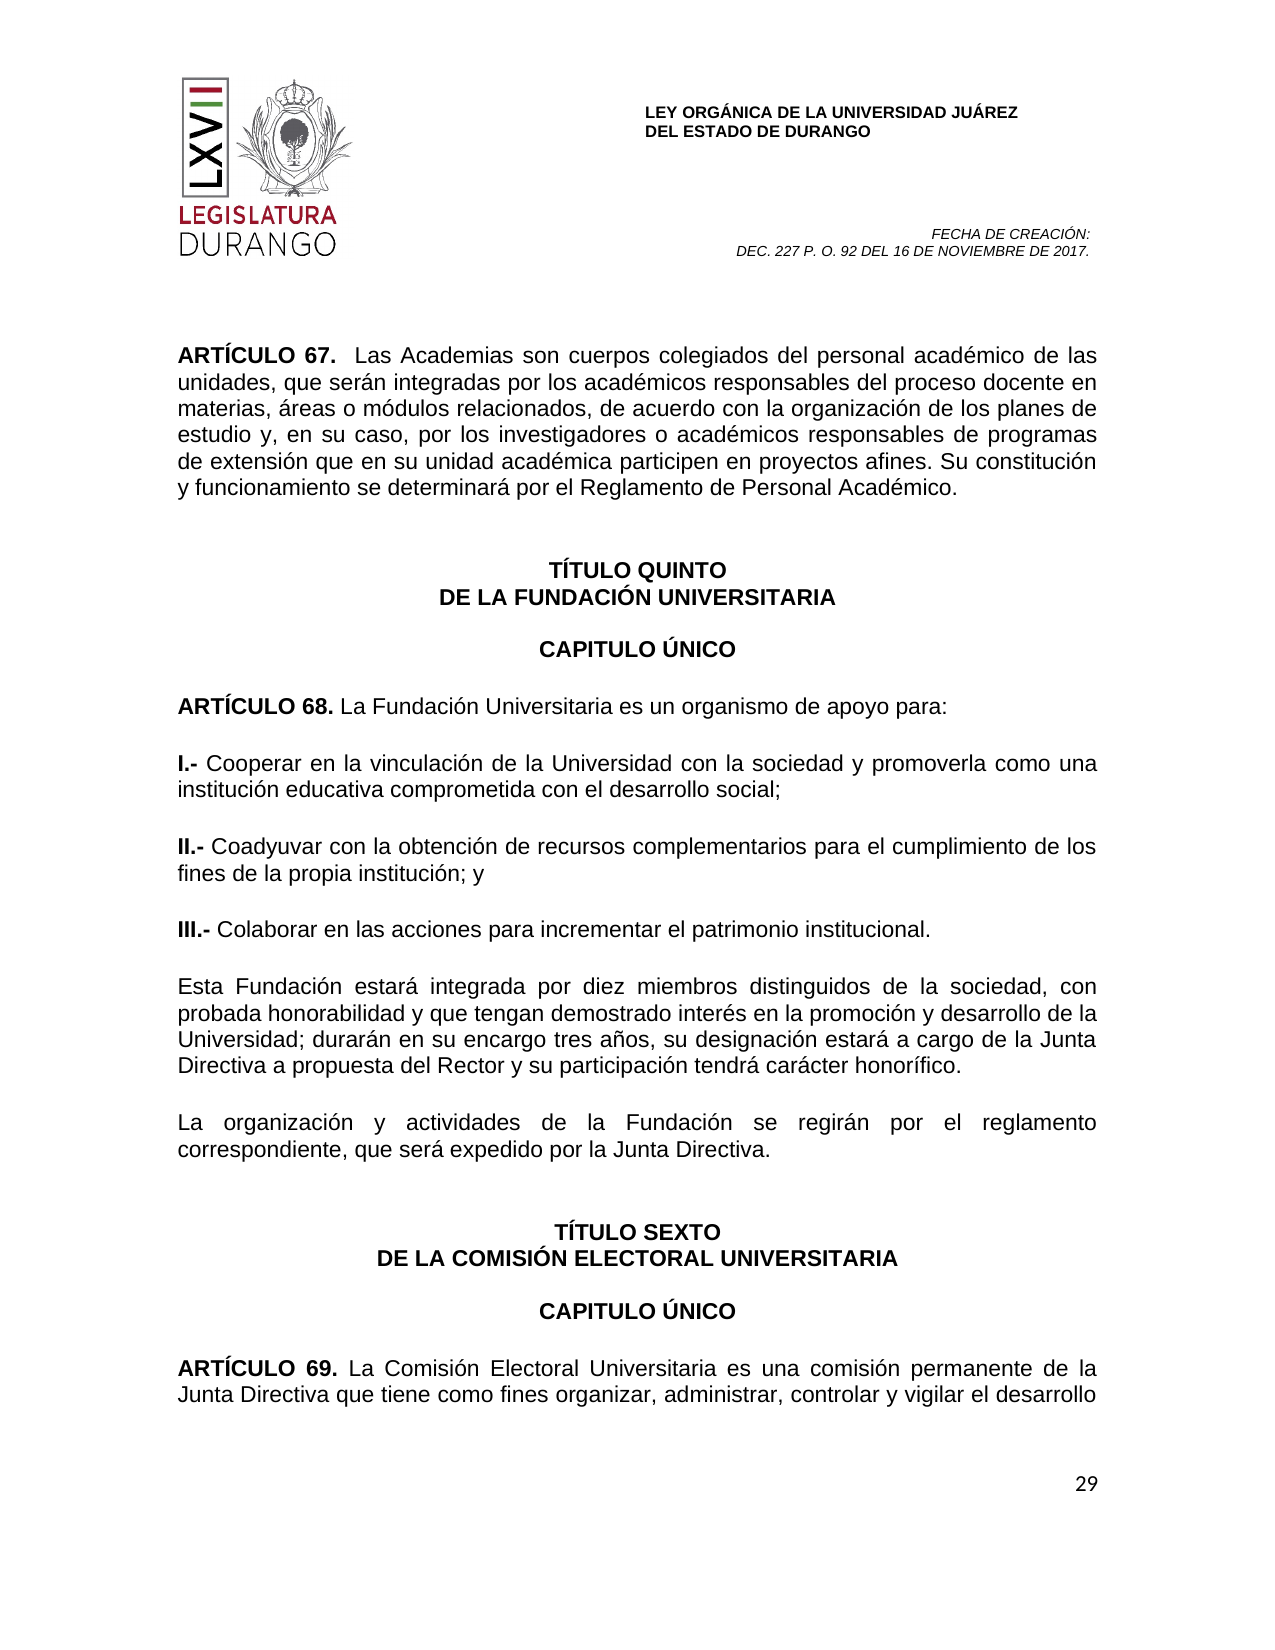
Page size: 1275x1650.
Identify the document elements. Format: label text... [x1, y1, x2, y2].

text TÍTULO QUINTO [177, 557, 1098, 583]
text La organización y actividades de la Fundación se regirán por el reglamento correspondiente, que será expedido por la Junta Directiva. [177, 1109, 1098, 1162]
text DE LA COMISIÓN ELECTORAL UNIVERSITARIA [177, 1245, 1098, 1272]
text CAPITULO ÚNICO [177, 1298, 1098, 1324]
text DE LA FUNDACIÓN UNIVERSITARIA [177, 583, 1098, 610]
text Esta Fundación estará integrada por diez miembros distinguidos de la sociedad, con probada honorabilidad y que tengan demostrado interés en la promoción y desarrollo de la Universidad; durarán en su encargo tres años, su designación estará a cargo de la Junta Directiva a propuesta del Rector y su participación tendrá carácter honorífico. [177, 973, 1098, 1079]
text ARTÍCULO 68. La Fundación Universitaria es un organismo de apoyo para: [177, 693, 1098, 719]
text CAPITULO ÚNICO [177, 636, 1098, 663]
text ARTÍCULO 67. Las Academias son cuerpos colegiados del personal académico de las unidades, que serán integradas por los académicos responsables del proceso docente en materias, áreas o módulos relacionados, de acuerdo con la organización de los planes de estudio y, en su caso, por los investigadores o académicos responsables de programas de extensión que en su unidad académica participen en proyectos afines. Su constitución y funcionamiento se determinará por el Reglamento de Personal Académico. [177, 342, 1098, 500]
text I.- Cooperar en la vinculación de la Universidad con la sociedad y promoverla como una institución educativa comprometida con el desarrollo social; [177, 750, 1098, 803]
text TÍTULO SEXTO [177, 1219, 1098, 1245]
text III.- Colaborar en las acciones para incrementar el patrimonio institucional. [177, 916, 1098, 943]
text II.- Coadyuvar con la obtención de recursos complementarios para el cumplimiento de los fines de la propia institución; y [177, 833, 1098, 886]
picture [177, 75, 355, 259]
